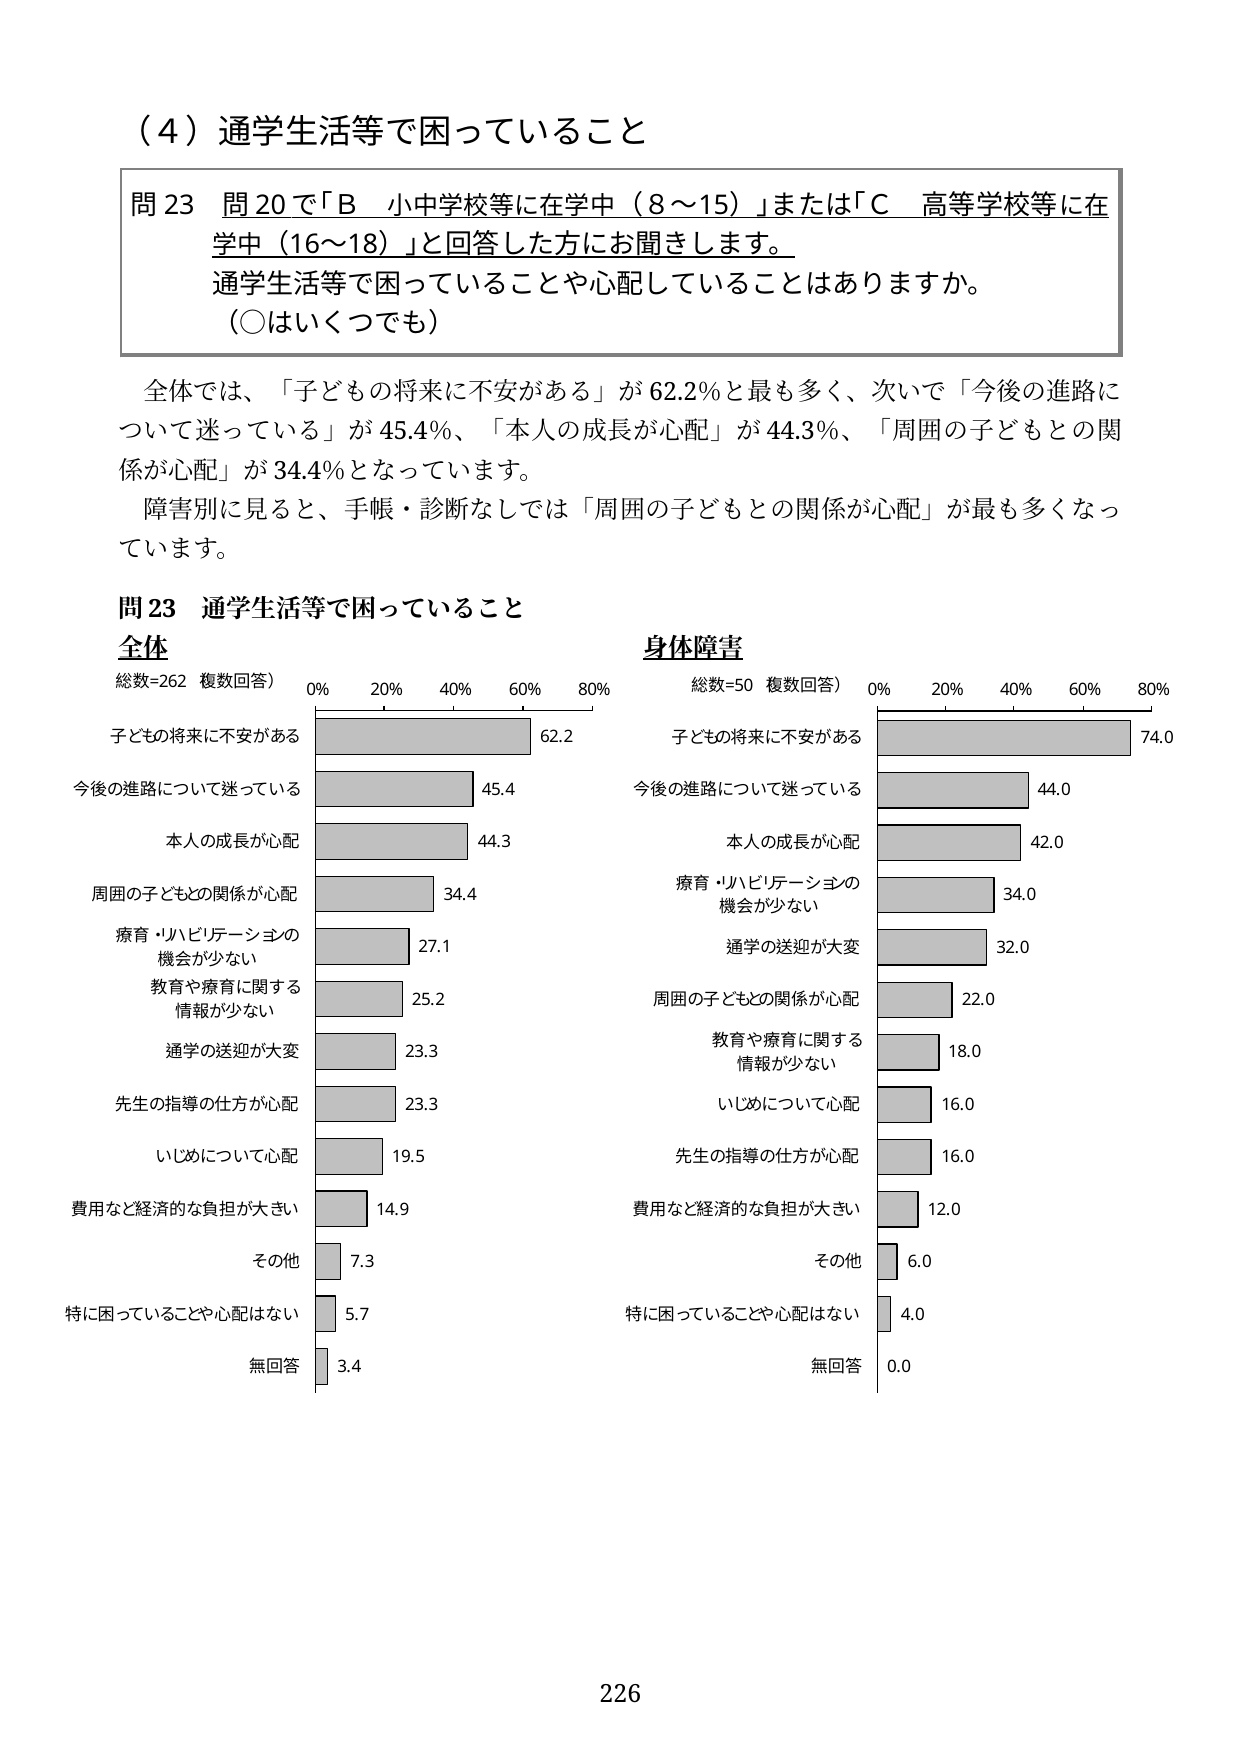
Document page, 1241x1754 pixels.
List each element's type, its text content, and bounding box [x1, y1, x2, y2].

text （４）通学生活等で困っていること [118, 89, 1122, 168]
text 問23 通学生活等で困っていること [118, 587, 1122, 626]
text 全体 身体障害 [118, 626, 1122, 665]
text 障害別に見ると、手帳・診断なしでは「周囲の子どもとの関係が心配」が最も多くなっています。 [118, 488, 1122, 567]
text 全体では、「子どもの将来に不安がある」が62.2％と最も多く、次いで「今後の進路について迷っている」が45.4％、「本人の成長が心配」が44.3％、「周囲の子どもとの関係が心配」が34.4％となっています。 [118, 370, 1122, 488]
text 問23 問20で｢Ｂ 小中学校等に在学中（８～15）｣または｢Ｃ 高等学校等に在学中（16～18）｣と回答した方にお聞きします。 通学生活等で困っていることや心配していることはありますか。 （○はいくつでも） [122, 170, 1118, 353]
